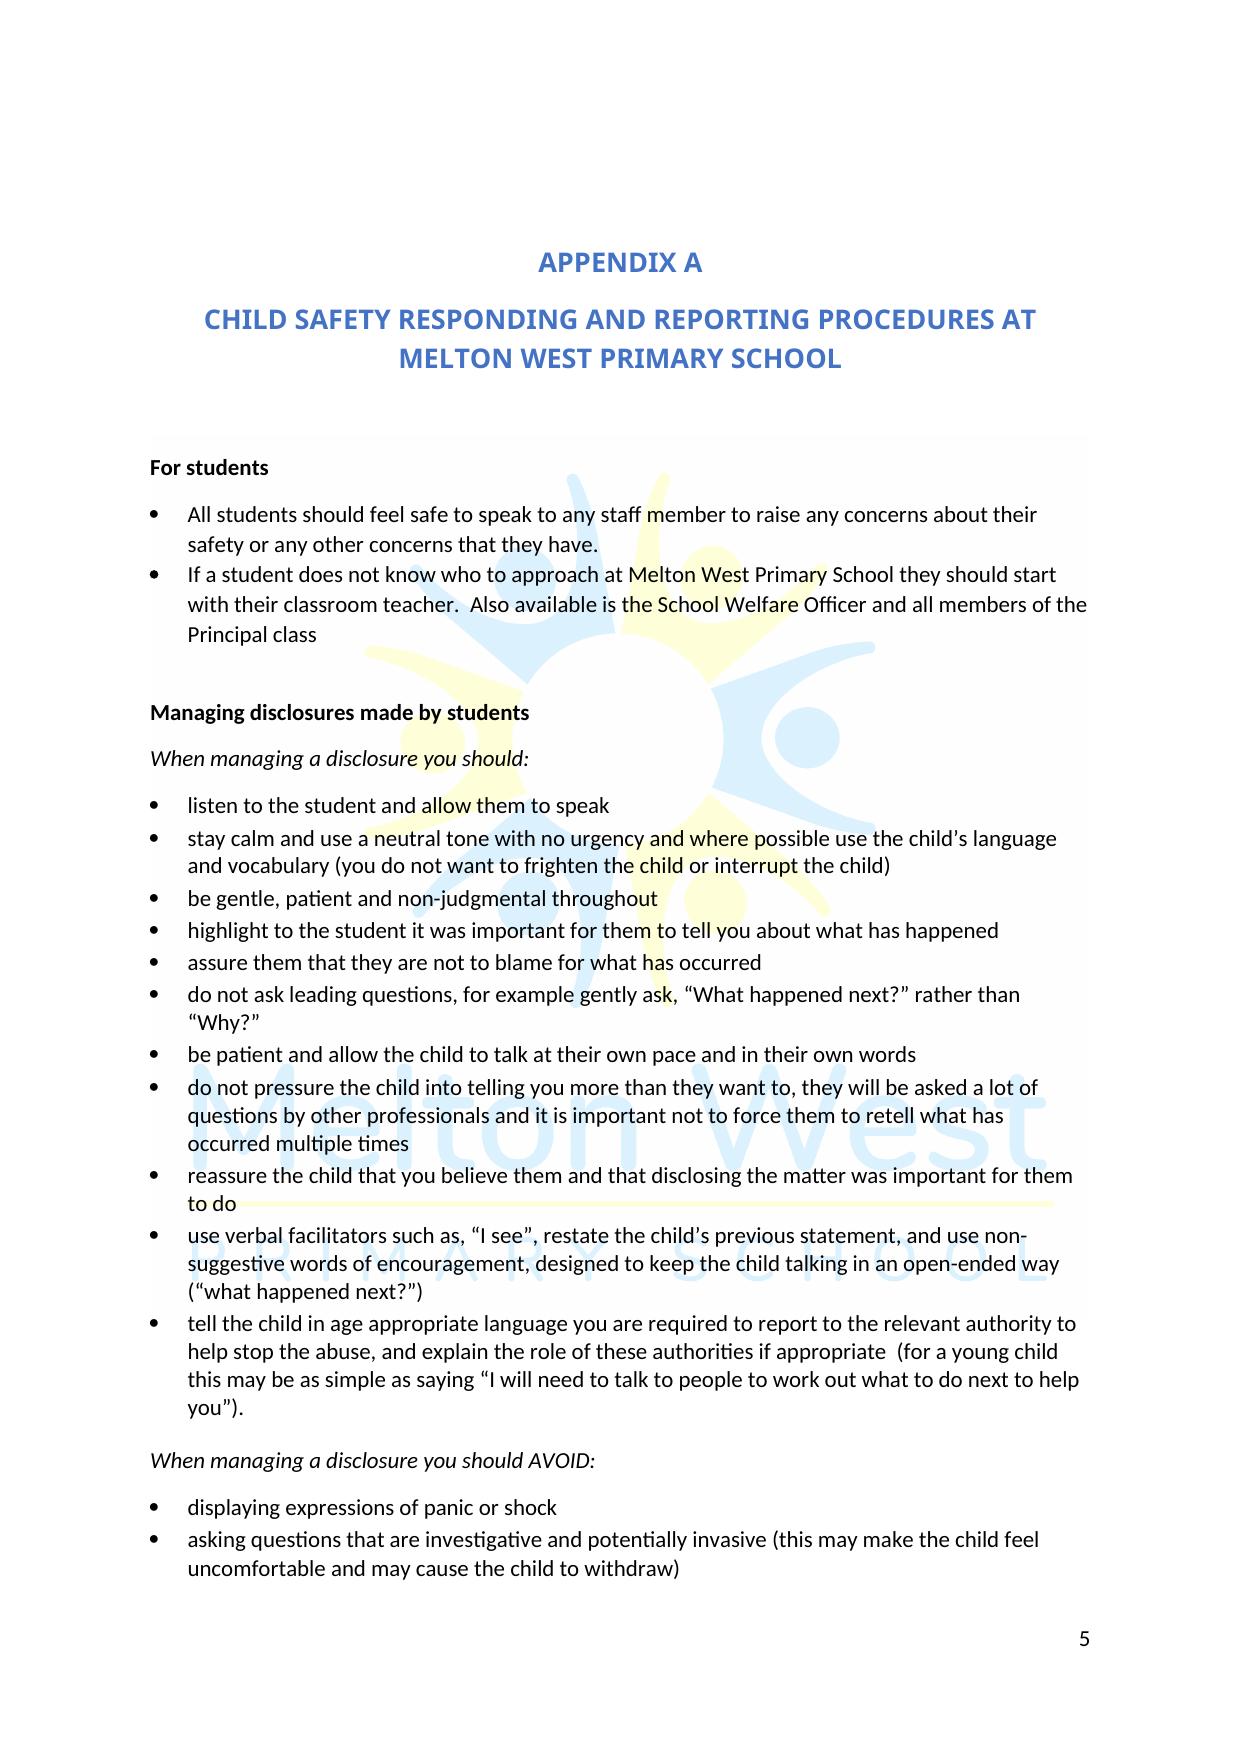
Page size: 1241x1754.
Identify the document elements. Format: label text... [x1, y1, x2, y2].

list highlight to the student it was important for them to tell you about what has happened [150, 916, 1090, 944]
list displaying expressions of panic or shock [150, 1493, 1090, 1521]
text When managing a disclosure you should AVOID: [150, 1447, 1090, 1474]
list All students should feel safe to speak to any staff member to raise any concerns about their safety or any other concerns that they have. [150, 500, 1090, 558]
text APPENDIX A [150, 244, 1090, 281]
list If a student does not know who to approach at Melton West Primary School they should start with their classroom teacher. Also available is the School Welfare Officer and all members of the Principal class [150, 560, 1090, 649]
list be gentle, patient and non-judgmental throughout [150, 884, 1090, 912]
list stay calm and use a neutral tone with no urgency and where possible use the child’s language and vocabulary (you do not want to frighten the child or interrupt the child) [150, 824, 1090, 880]
list use verbal facilitators such as, “I see”, restate the child’s previous statement, and use non-suggestive words of encouragement, designed to keep the child talking in an open-ended way (“what happened next?”) [150, 1221, 1090, 1305]
text For students [150, 453, 1090, 481]
list assure them that they are not to blame for what has occurred [150, 948, 1090, 976]
text When managing a disclosure you should: [150, 744, 1090, 773]
list do not ask leading questions, for example gently ask, “What happened next?” rather than “Why?” [150, 980, 1090, 1036]
list reassure the child that you believe them and that disclosing the matter was important for them to do [150, 1161, 1090, 1217]
text Managing disclosures made by students [150, 698, 1090, 726]
list listen to the student and allow them to speak [150, 791, 1090, 819]
list be patient and allow the child to talk at their own pace and in their own words [150, 1041, 1090, 1069]
text CHILD SAFETY Responding and REPORTING PROCEDURES AT MELTON WEST PRIMARY SCHOOL [150, 300, 1090, 377]
list tell the child in age appropriate language you are required to report to the relevant authority to help stop the abuse, and explain the role of these authorities if appropriate (for a young child this may be as simple as saying “I will need to talk to people to work out what to do next to help you”). [150, 1309, 1090, 1422]
list do not pressure the child into telling you more than they want to, they will be asked a lot of questions by other professionals and it is important not to force them to retell what has occurred multiple times [150, 1073, 1090, 1157]
list asking questions that are investigative and potentially invasive (this may make the child feel uncomfortable and may cause the child to withdraw) [150, 1526, 1090, 1582]
